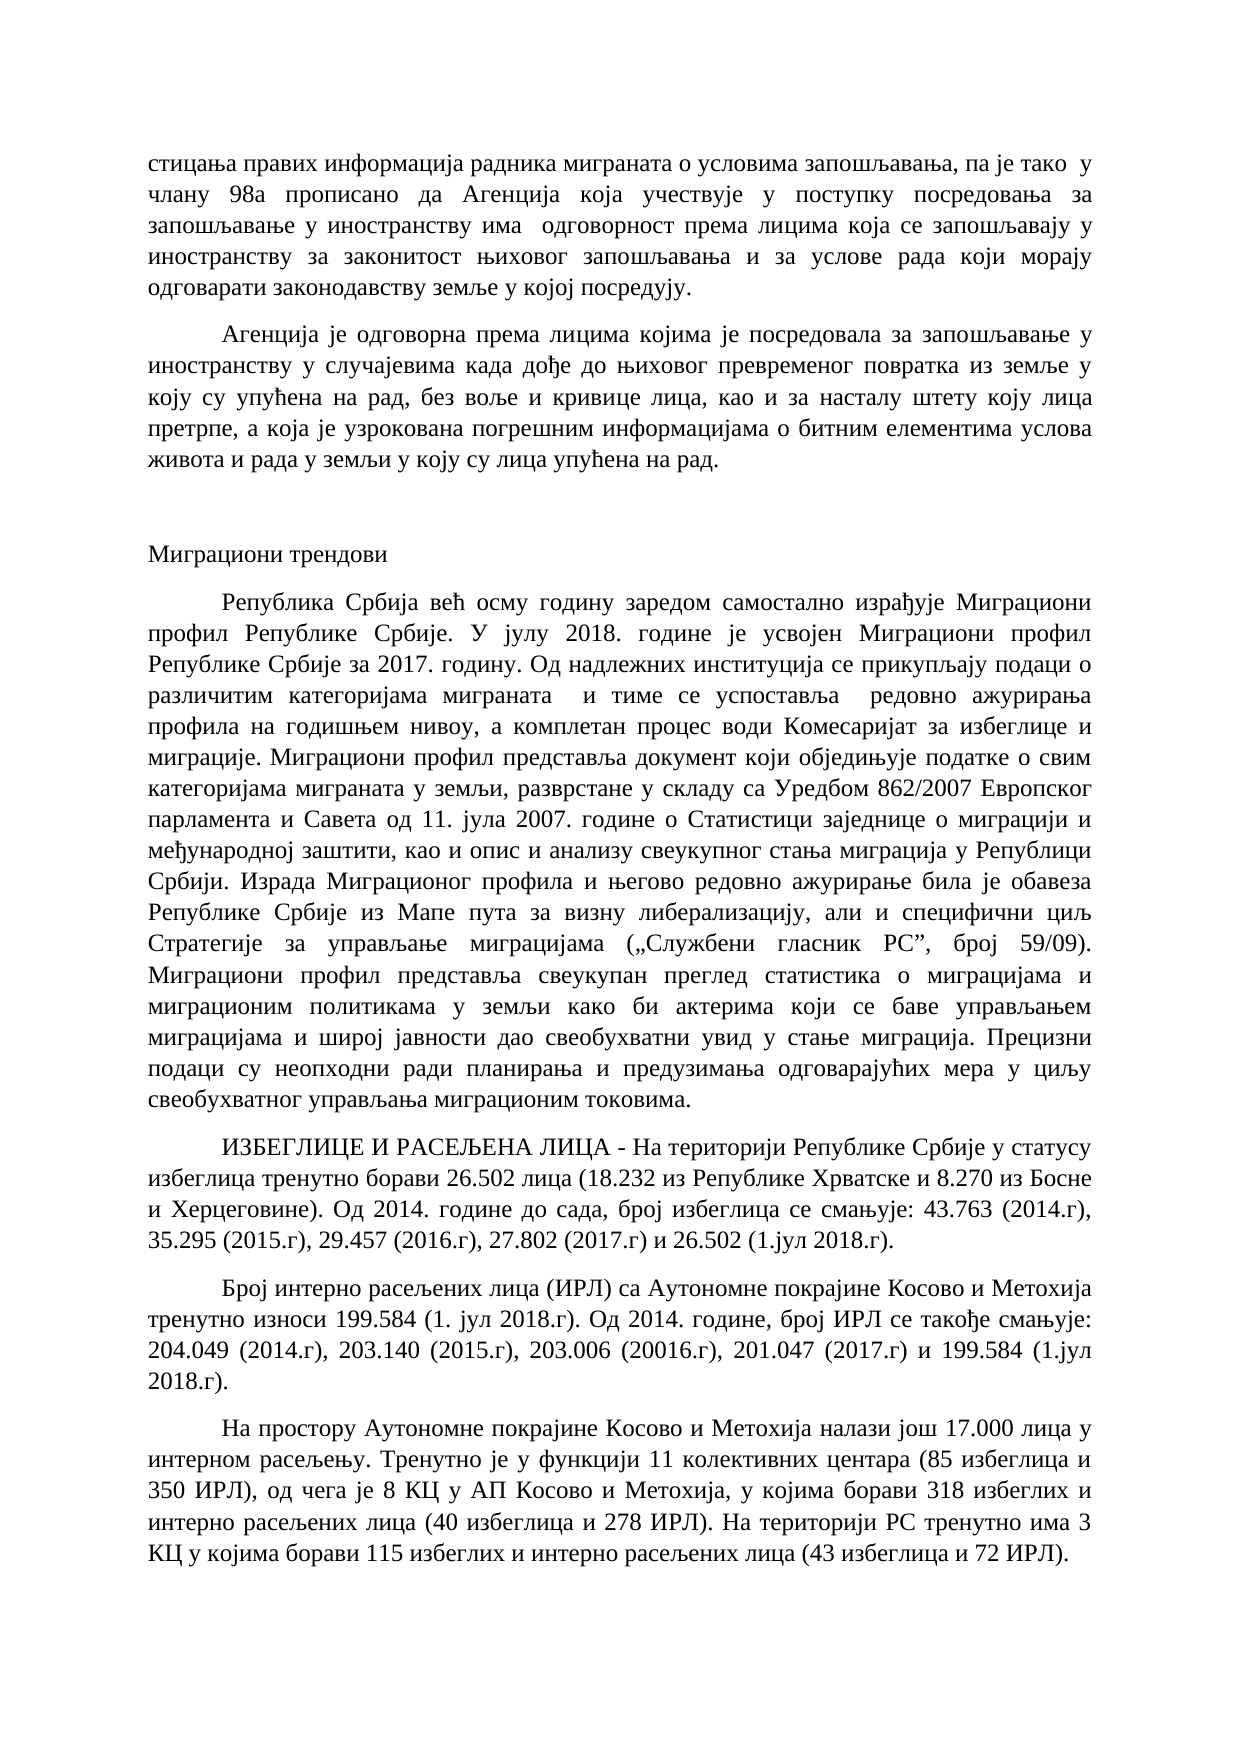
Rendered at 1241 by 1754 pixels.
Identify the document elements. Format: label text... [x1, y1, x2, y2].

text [148, 148, 1093, 301]
text Миграциони трендови [148, 539, 1093, 568]
text Број интерно расељених лица (ИРЛ) са Аутономне покрајине Косово и Метохија тренутно износи 199.584 (1. јул 2018.г). Од 2014. године, број ИРЛ се такође смањује: 204.049 (2014.г), 203.140 (2015.г), 203.006 (20016.г), 201.047 (2017.г) и 199.584 (1.јул 2018.г). [148, 1273, 1093, 1394]
text Агенција је одговорна према лицима којима је посредовала за запошљавање у иностранству у случајевима када дође до њиховог превременог повратка из земље у коју су упућена на рад, без воље и кривице лица, као и за насталу штету коју лица претрпе, а која је узрокована погрешним информацијама о битним елементима услова живота и рада у земљи у коју су лица упућена на рад. [148, 319, 1093, 472]
text На простору Аутономне покрајине Косово и Метохија налази још 17.000 лица у интерном расељењу. Тренутно је у функцији 11 колективних центара (85 избеглица и 350 ИРЛ), од чега је 8 КЦ у АП Косово и Метохија, у којима борави 318 избеглих и интерно расељених лица (40 избеглица и 278 ИРЛ). На територији РС тренутно има 3 КЦ у којима борави 115 избеглих и интерно расељених лица (43 избеглица и 72 ИРЛ). [148, 1413, 1093, 1566]
text Република Србија већ осму годину заредом самостално израђује Миграциони профил Републике Србије. У јулу 2018. године је усвојен Миграциони профил Републике Србије за 2017. годину. Од надлежних институција се прикупљају подаци о различитим категоријама миграната и тиме се успоставља редовно ажурирања профила на годишњем нивоу, а комплетан процес води Комесаријат за избеглице и миграције. Миграциони профил представља документ који обједињује податке о свим категоријама миграната у земљи, разврстане у складу са Уредбом 862/2007 Европског парламента и Савета од 11. јула 2007. године о Статистици заједнице о миграцији и међународној заштити, као и опис и анализу свеукупног стања миграција у Републици Србији. Израда Миграционог профила и његово редовно ажурирање била је обавеза Републике Србије из Мапе пута за визну либерализацију, али и специфични циљ Стратегије за управљање миграцијама („Службени гласник РС”, број 59/09). Миграциони профил представља свеукупан преглед статистика о миграцијама и миграционим политикама у земљи како би актерима који се баве управљањем миграцијама и широј јавности дао свеобухватни увид у стање миграција. Прецизни подаци су неопходни ради планирања и предузимања одговарајућих мера у циљу свеобухватног управљања миграционим токовима. [148, 587, 1093, 1113]
text ИЗБЕГЛИЦЕ И РАСЕЉЕНА ЛИЦА - На територији Републике Србије у статусу избеглица тренутно борави 26.502 лица (18.232 из Републике Хрватске и 8.270 из Босне и Херцеговине). Од 2014. године до сада, број избеглица се смањује: 43.763 (2014.г), 35.295 (2015.г), 29.457 (2016.г), 27.802 (2017.г) и 26.502 (1.јул 2018.г). [148, 1132, 1093, 1254]
